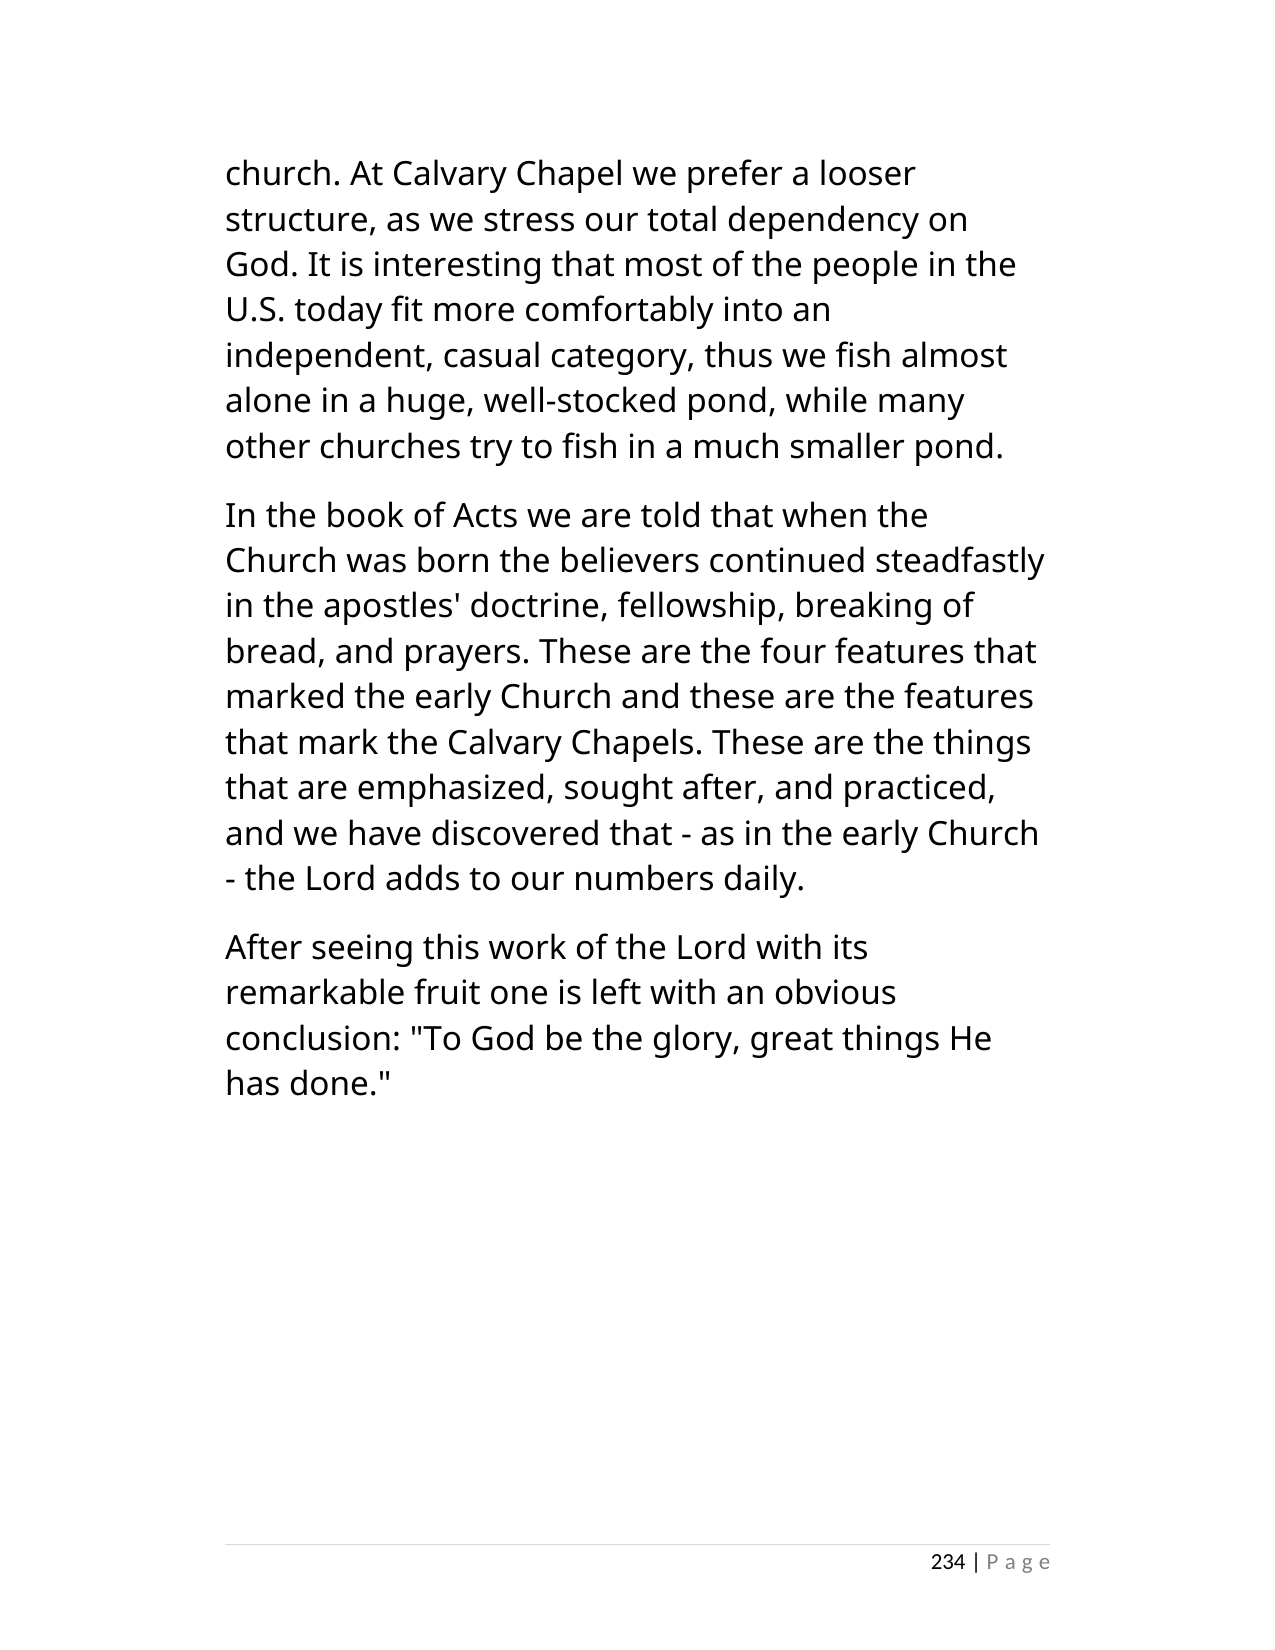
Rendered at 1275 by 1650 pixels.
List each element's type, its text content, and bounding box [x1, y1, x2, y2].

text After seeing this work of the Lord with its remarkable fruit one is left with an obvious conclusion: "To God be the glory, great things He has done." [225, 923, 1050, 1105]
text In the book of Acts we are told that when the Church was born the believers continued steadfastly in the apostles' doctrine, fellowship, breaking of bread, and prayers. These are the four features that marked the early Church and these are the features that mark the Calvary Chapels. These are the things that are emphasized, sought after, and practiced, and we have discovered that - as in the early Church - the Lord adds to our numbers daily. [225, 491, 1050, 900]
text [225, 150, 1050, 468]
